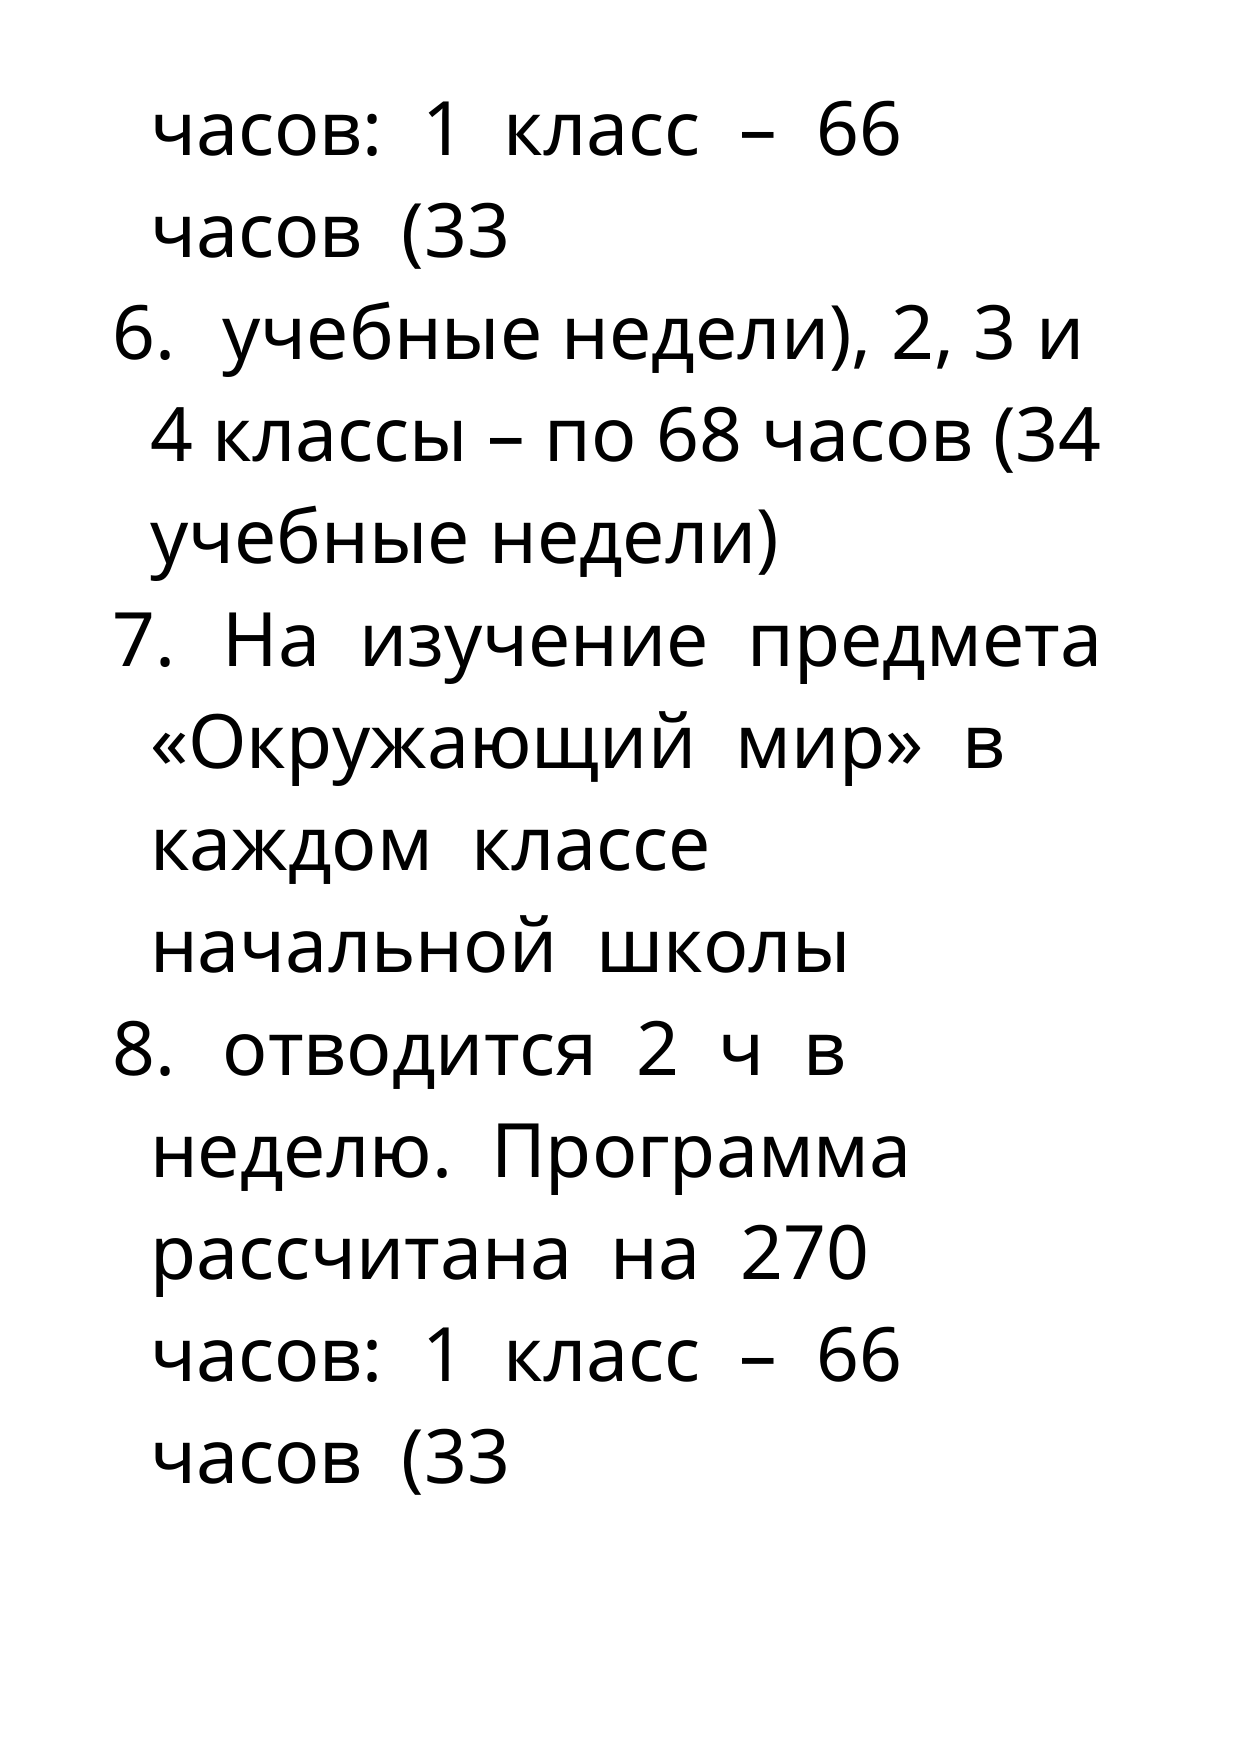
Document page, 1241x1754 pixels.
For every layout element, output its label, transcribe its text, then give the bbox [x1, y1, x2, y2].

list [112, 75, 1109, 279]
list отводится 2 ч в неделю. Программа рассчитана на 270 часов: 1 класс – 66 часов (33 [112, 995, 1109, 1506]
list На изучение предмета «Окружающий мир» в каждом классе начальной школы [112, 586, 1109, 995]
list учебные недели), 2, 3 и 4 классы – по 68 часов (34 учебные недели) [112, 279, 1109, 586]
